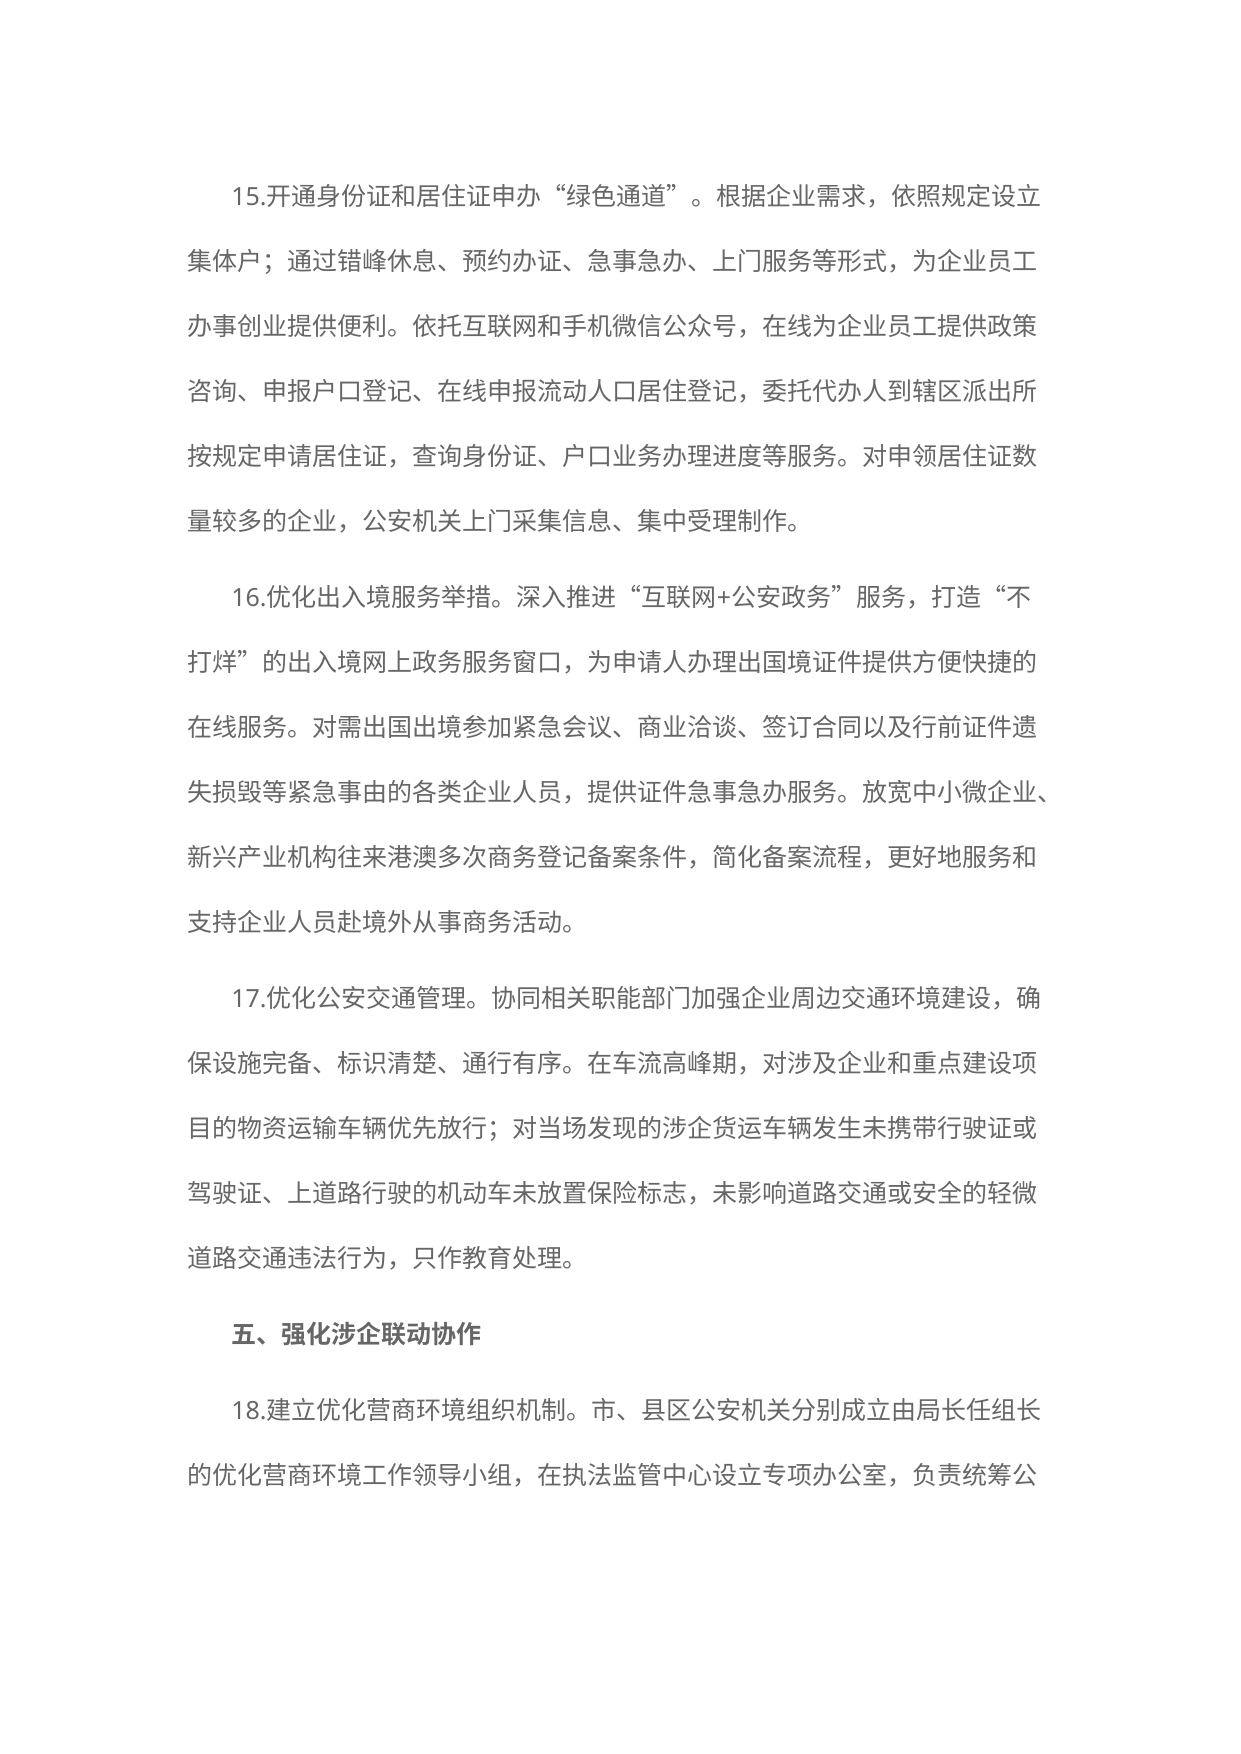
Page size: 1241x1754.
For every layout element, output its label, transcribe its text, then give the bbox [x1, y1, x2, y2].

text 五、强化涉企联动协作 [187, 1300, 1053, 1365]
text 17.优化公安交通管理。协同相关职能部门加强企业周边交通环境建设，确保设施完备、标识清楚、通行有序。在车流高峰期，对涉及企业和重点建设项目的物资运输车辆优先放行；对当场发现的涉企货运车辆发生未携带行驶证或驾驶证、上道路行驶的机动车未放置保险标志，未影响道路交通或安全的轻微道路交通违法行为，只作教育处理。 [187, 964, 1053, 1289]
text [187, 1376, 1053, 1506]
text 15.开通身份证和居住证申办“绿色通道”。根据企业需求，依照规定设立集体户；通过错峰休息、预约办证、急事急办、上门服务等形式，为企业员工办事创业提供便利。依托互联网和手机微信公众号，在线为企业员工提供政策咨询、申报户口登记、在线申报流动人口居住登记，委托代办人到辖区派出所按规定申请居住证，查询身份证、户口业务办理进度等服务。对申领居住证数量较多的企业，公安机关上门采集信息、集中受理制作。 [187, 162, 1053, 552]
text 16.优化出入境服务举措。深入推进“互联网+公安政务”服务，打造“不打烊”的出入境网上政务服务窗口，为申请人办理出国境证件提供方便快捷的在线服务。对需出国出境参加紧急会议、商业洽谈、签订合同以及行前证件遗失损毁等紧急事由的各类企业人员，提供证件急事急办服务。放宽中小微企业、新兴产业机构往来港澳多次商务登记备案条件，简化备案流程，更好地服务和支持企业人员赴境外从事商务活动。 [187, 563, 1053, 953]
